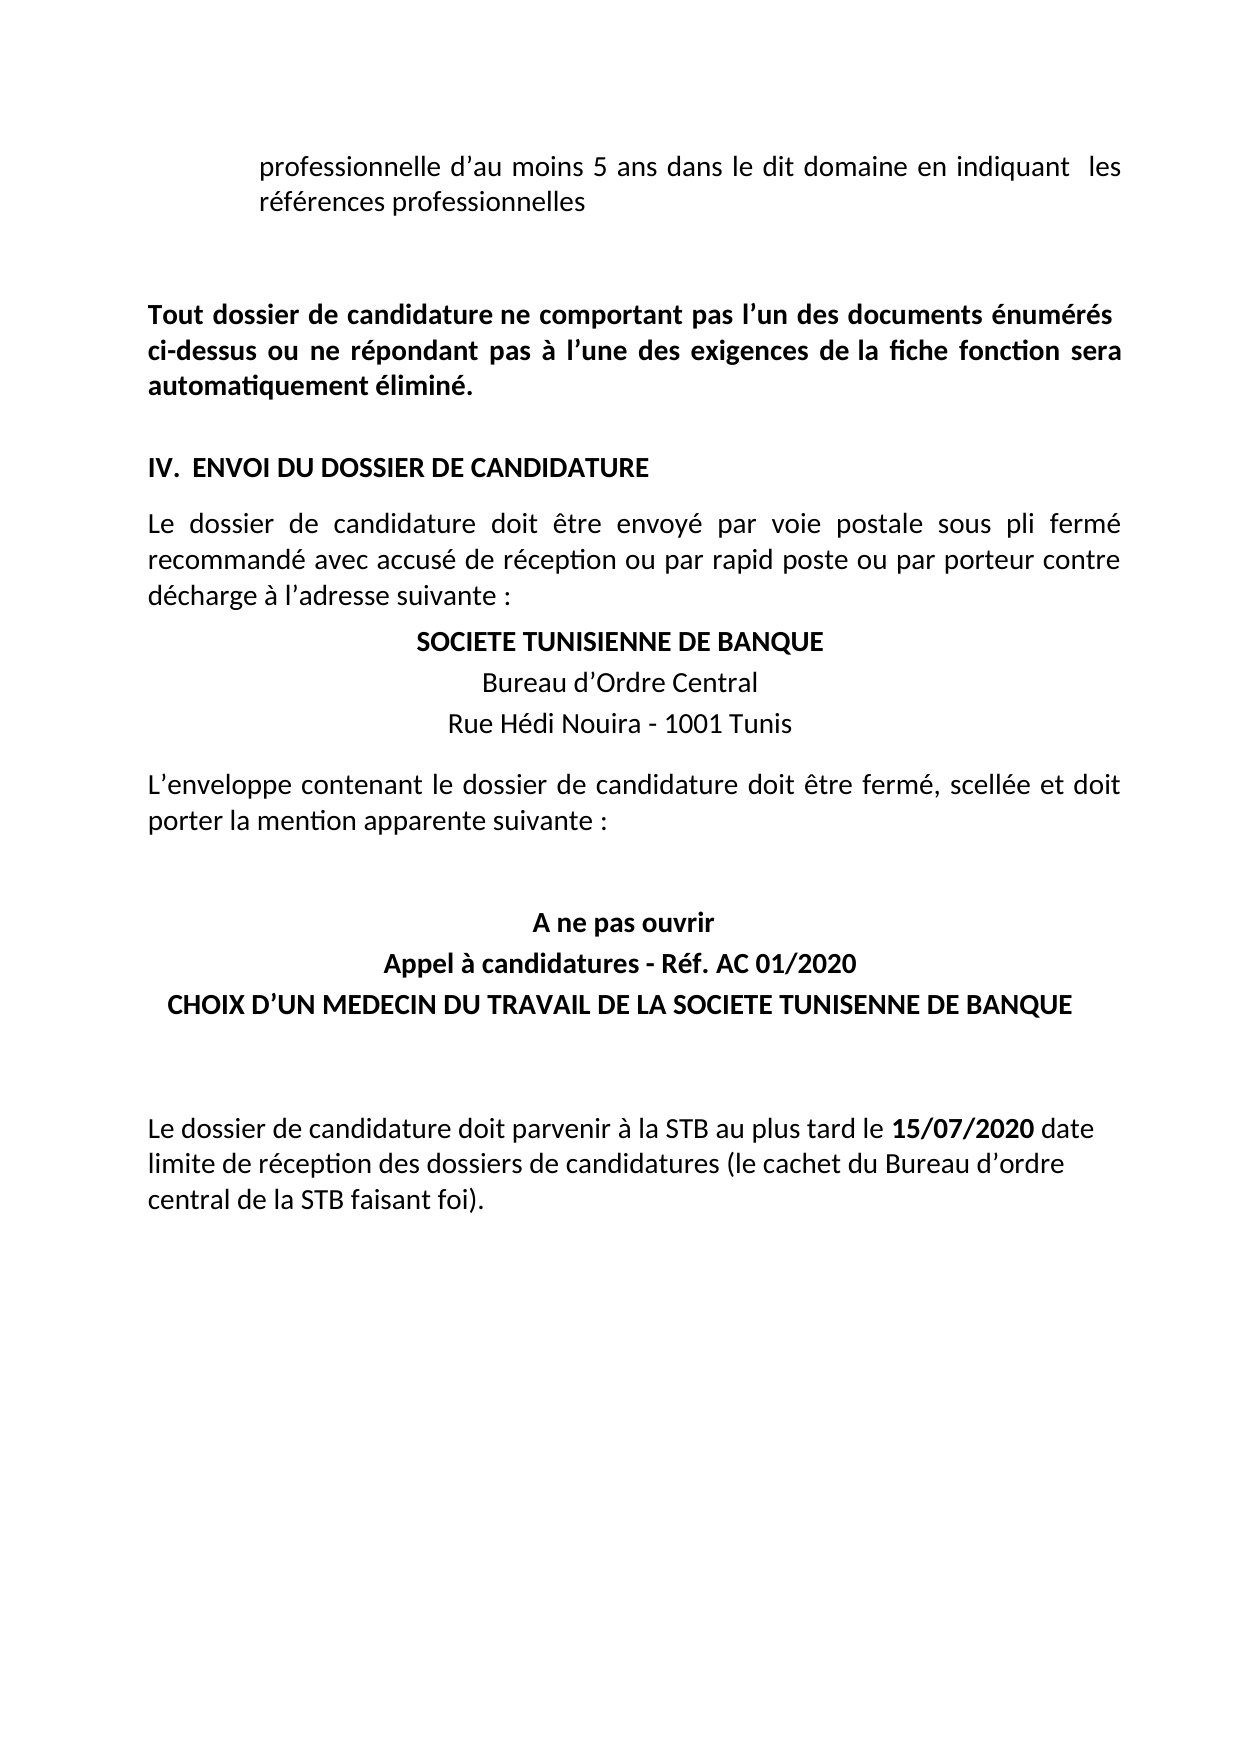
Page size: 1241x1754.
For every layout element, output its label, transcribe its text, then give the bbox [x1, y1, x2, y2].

text A ne pas ouvrir [148, 904, 1093, 940]
text CHOIX D’UN MEDECIN DU TRAVAIL DE LA SOCIETE TUNISENNE DE BANQUE [148, 986, 1093, 1022]
text Tout dossier de candidature ne comportant pas l’un des documents énumérés ci-dessus ou ne répondant pas à l’une des exigences de la fiche fonction sera automatiquement éliminé. [148, 296, 1122, 403]
text Le dossier de candidature doit être envoyé par voie postale sous pli fermé recommandé avec accusé de réception ou par rapid poste ou par porteur contre décharge à l’adresse suivante : [148, 506, 1122, 612]
text SOCIETE TUNISIENNE DE BANQUE [148, 623, 1093, 658]
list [221, 148, 1122, 219]
text L’enveloppe contenant le dossier de candidature doit être fermé, scellée et doit porter la mention apparente suivante : [148, 766, 1122, 838]
text Appel à candidatures - Réf. AC 01/2020 [148, 946, 1093, 981]
text Rue Hédi Nouira - 1001 Tunis [148, 705, 1093, 740]
text Le dossier de candidature doit parvenir à la STB au plus tard le 15/07/2020 date limite de réception des dossiers de candidatures (le cachet du Bureau d’ordre central de la STB faisant foi). [148, 1110, 1122, 1217]
text IV. ENVOI DU DOSSIER DE CANDIDATURE [148, 449, 1122, 485]
text Bureau d’Ordre Central [148, 664, 1093, 699]
